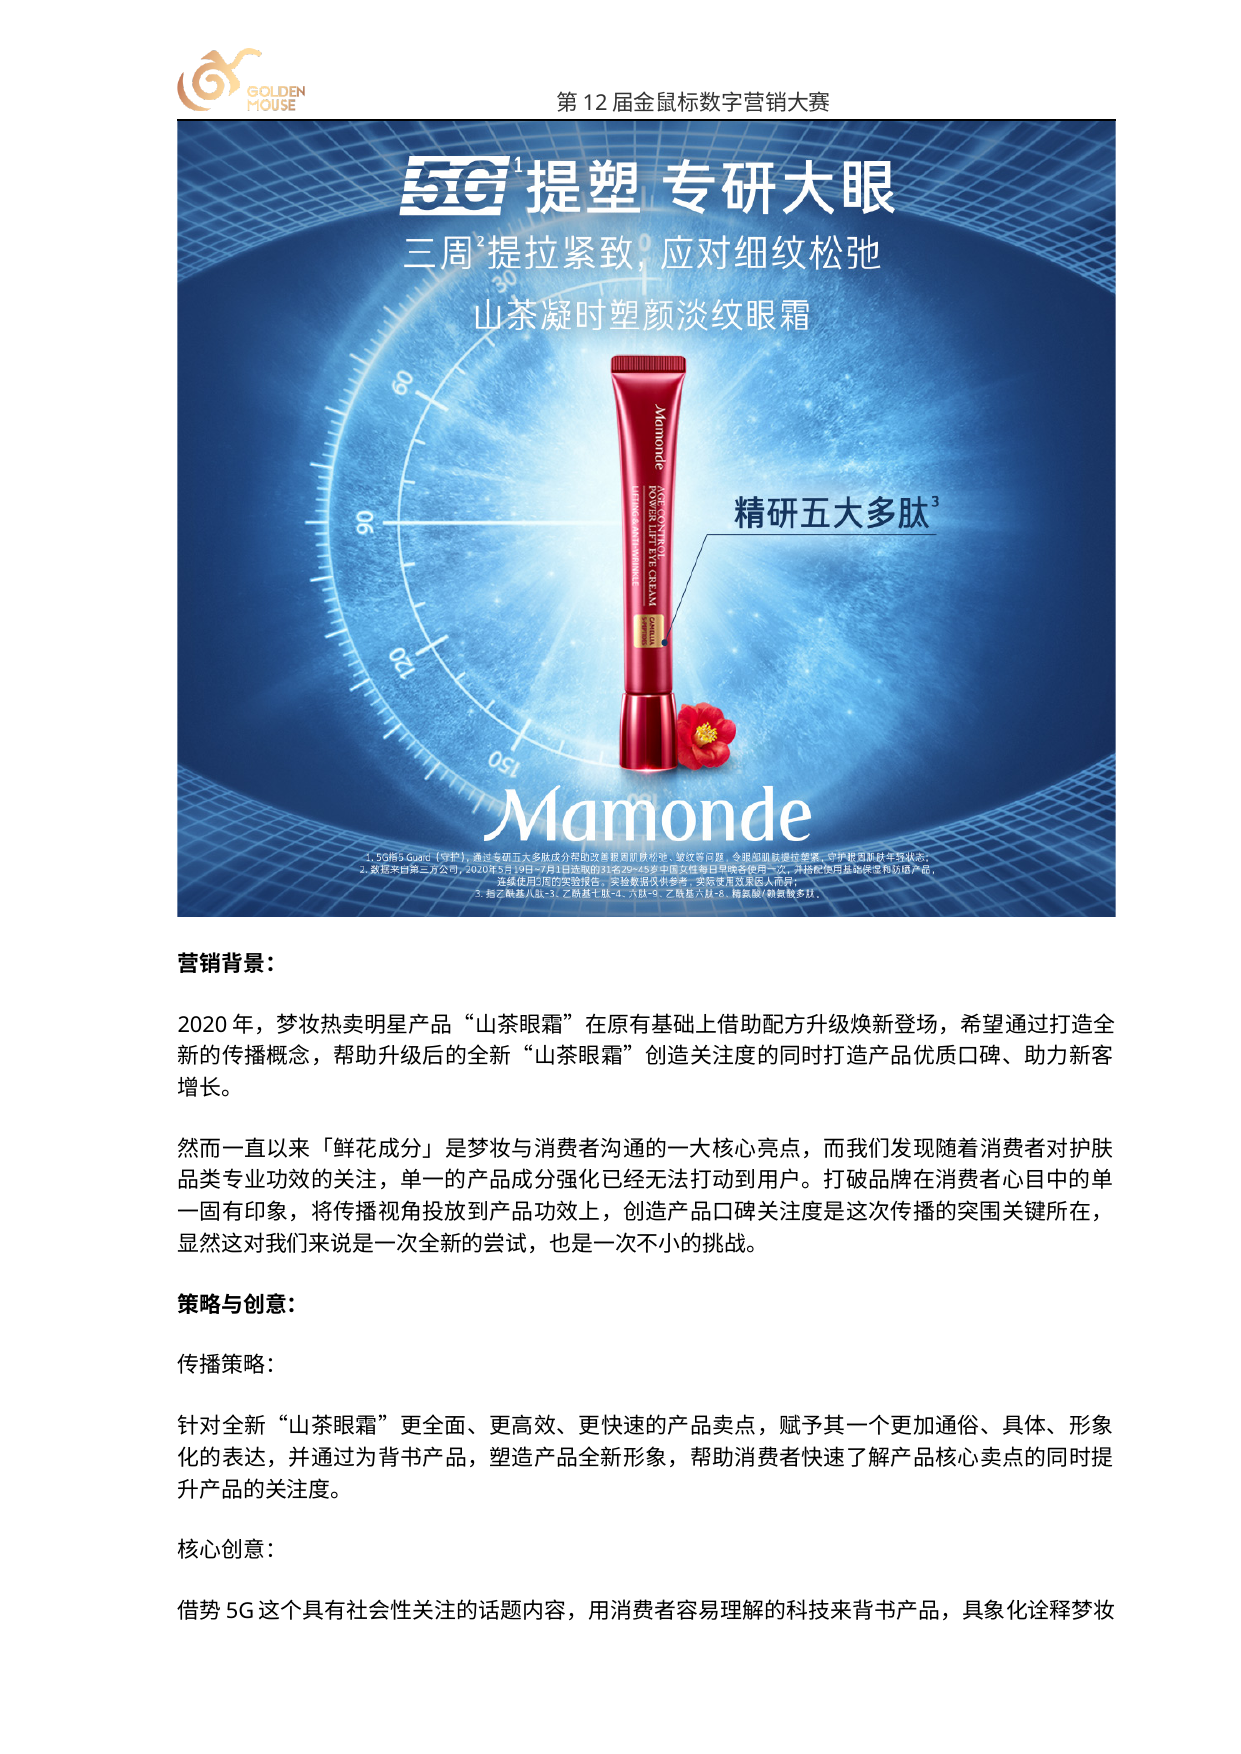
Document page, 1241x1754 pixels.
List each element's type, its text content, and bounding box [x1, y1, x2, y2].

text 然而一直以来「鲜花成分」是梦妆与消费者沟通的一大核心亮点，而我们发现随着消费者对护肤品类专业功效的关注，单一的产品成分强化已经无法打动到用户。打破品牌在消费者心目中的单一固有印象，将传播视角投放到产品功效上，创造产品口碑关注度是这次传播的突围关键所在，显然这对我们来说是一次全新的尝试，也是一次不小的挑战。 [177, 1131, 1116, 1257]
text 营销背景： [177, 946, 1116, 977]
text 策略与创意： [177, 1287, 1116, 1318]
text 核心创意： [177, 1532, 1116, 1564]
picture [177, 121, 1116, 917]
text 2020年，梦妆热卖明星产品“山茶眼霜”在原有基础上借助配方升级焕新登场，希望通过打造全新的传播概念，帮助升级后的全新“山茶眼霜”创造关注度的同时打造产品优质口碑、助力新客增长。 [177, 1007, 1116, 1102]
text 传播策略： [177, 1347, 1116, 1379]
picture [177, 48, 305, 111]
text 针对全新“山茶眼霜”更全面、更高效、更快速的产品卖点，赋予其一个更加通俗、具体、形象化的表达，并通过为背书产品，塑造产品全新形象，帮助消费者快速了解产品核心卖点的同时提升产品的关注度。 [177, 1408, 1116, 1503]
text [177, 1593, 1116, 1625]
